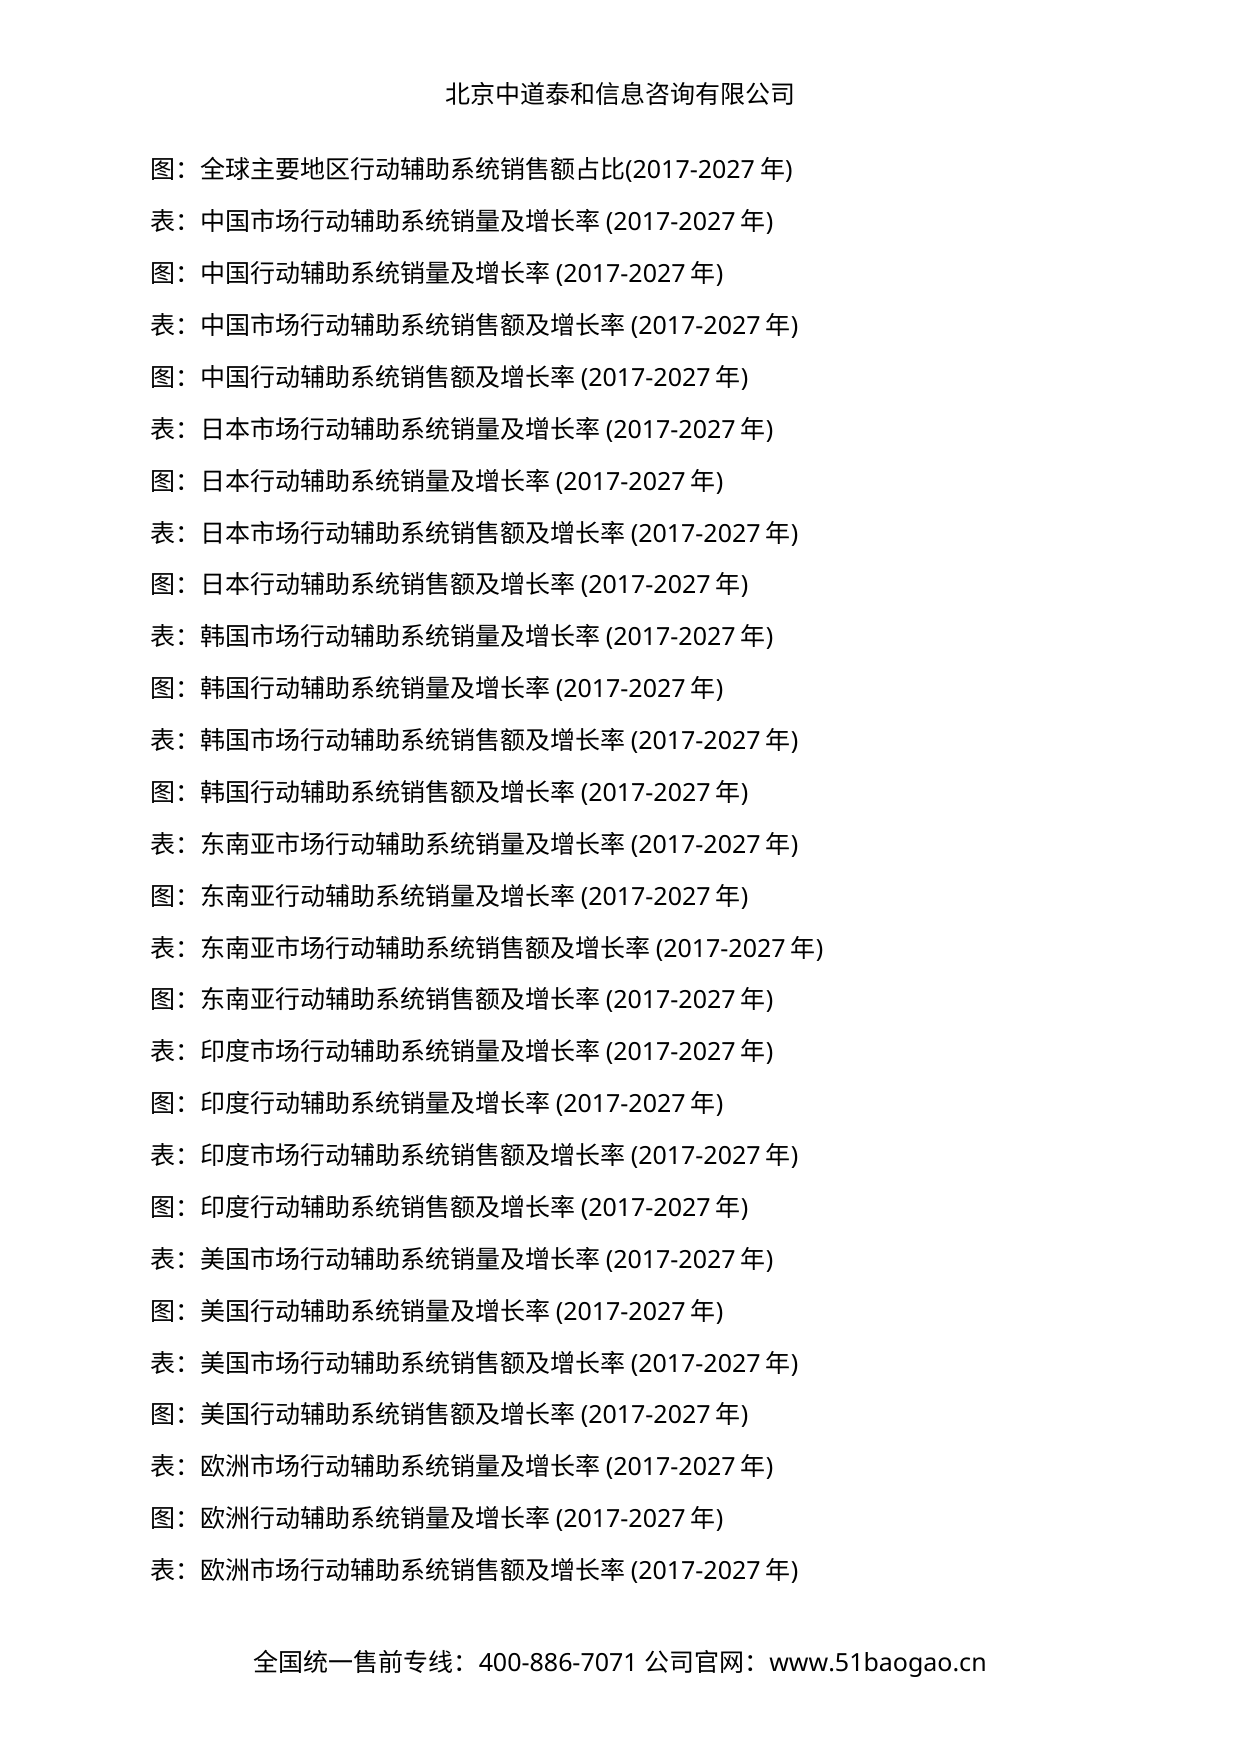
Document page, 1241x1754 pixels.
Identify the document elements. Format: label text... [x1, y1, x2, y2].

text 图：全球主要地区行动辅助系统销售额占比(2017-2027年) [150, 150, 1090, 186]
text 图：美国行动辅助系统销售额及增长率 (2017-2027年) [150, 1395, 1090, 1431]
text 表：中国市场行动辅助系统销售额及增长率 (2017-2027年) [150, 306, 1090, 342]
text 表：欧洲市场行动辅助系统销量及增长率 (2017-2027年) [150, 1447, 1090, 1483]
text 图：东南亚行动辅助系统销售额及增长率 (2017-2027年) [150, 980, 1090, 1016]
text 表：欧洲市场行动辅助系统销售额及增长率 (2017-2027年) [150, 1551, 1090, 1587]
text 表：韩国市场行动辅助系统销售额及增长率 (2017-2027年) [150, 721, 1090, 757]
text 图：中国行动辅助系统销量及增长率 (2017-2027年) [150, 254, 1090, 290]
text 图：欧洲行动辅助系统销量及增长率 (2017-2027年) [150, 1499, 1090, 1535]
text 图：日本行动辅助系统销售额及增长率 (2017-2027年) [150, 565, 1090, 601]
text 图：韩国行动辅助系统销售额及增长率 (2017-2027年) [150, 772, 1090, 809]
text 图：美国行动辅助系统销量及增长率 (2017-2027年) [150, 1291, 1090, 1327]
text 表：韩国市场行动辅助系统销量及增长率 (2017-2027年) [150, 617, 1090, 653]
text 表：东南亚市场行动辅助系统销量及增长率 (2017-2027年) [150, 824, 1090, 861]
text 表：印度市场行动辅助系统销量及增长率 (2017-2027年) [150, 1032, 1090, 1068]
text 图：印度行动辅助系统销售额及增长率 (2017-2027年) [150, 1187, 1090, 1224]
text 图：日本行动辅助系统销量及增长率 (2017-2027年) [150, 461, 1090, 497]
text 图：印度行动辅助系统销量及增长率 (2017-2027年) [150, 1084, 1090, 1120]
text 表：美国市场行动辅助系统销量及增长率 (2017-2027年) [150, 1239, 1090, 1276]
text 图：韩国行动辅助系统销量及增长率 (2017-2027年) [150, 669, 1090, 705]
text 表：东南亚市场行动辅助系统销售额及增长率 (2017-2027年) [150, 928, 1090, 964]
text 表：印度市场行动辅助系统销售额及增长率 (2017-2027年) [150, 1136, 1090, 1172]
text 图：东南亚行动辅助系统销量及增长率 (2017-2027年) [150, 876, 1090, 912]
text 表：中国市场行动辅助系统销量及增长率 (2017-2027年) [150, 202, 1090, 238]
text 表：日本市场行动辅助系统销量及增长率 (2017-2027年) [150, 409, 1090, 446]
text 表：日本市场行动辅助系统销售额及增长率 (2017-2027年) [150, 513, 1090, 549]
text 表：美国市场行动辅助系统销售额及增长率 (2017-2027年) [150, 1343, 1090, 1379]
text 图：中国行动辅助系统销售额及增长率 (2017-2027年) [150, 357, 1090, 394]
